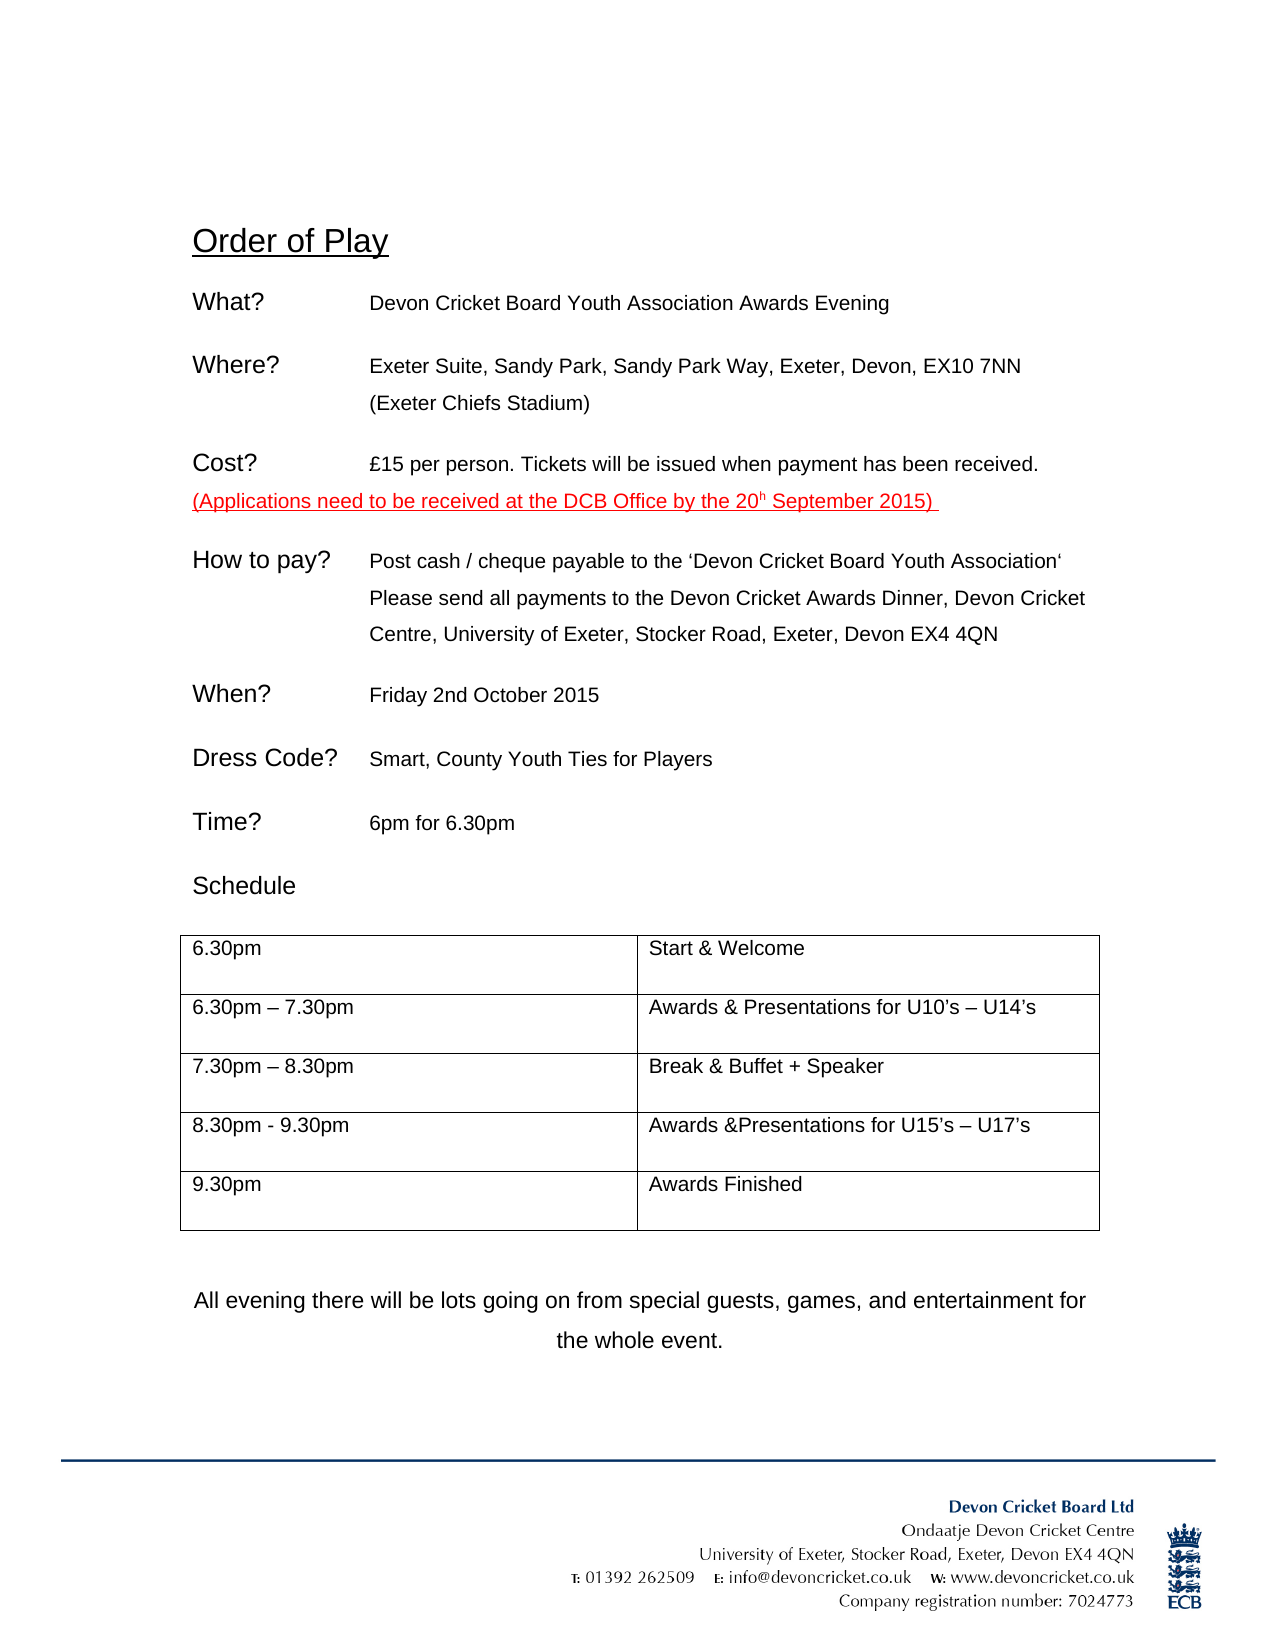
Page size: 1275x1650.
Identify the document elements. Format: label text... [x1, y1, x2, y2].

text How to pay? Post cash / cheque payable to the ‘Devon Cricket Board Youth Association‘ Please send all payments to the Devon Cricket Awards Dinner, Devon Cricket Centre, University of Exeter, Stocker Road, Exeter, Devon EX4 4QN [192, 546, 1088, 646]
table_header 6.30pm [181, 936, 637, 994]
text Time? 6pm for 6.30pm [192, 807, 1088, 836]
text When? Friday 2nd October 2015 [192, 679, 1088, 708]
table_header Start & Welcome [638, 936, 1099, 994]
text All evening there will be lots going on from special guests, games, and entertainment for the whole event. [192, 1287, 1088, 1353]
text Where? Exeter Suite, Sandy Park, Sandy Park Way, Exeter, Devon, EX10 7NN (Exeter Chiefs Stadium) [192, 351, 1088, 415]
text Cost? £15 per person. Tickets will be issued when payment has been received. (Applications need to be received at the DCB Office by the 20h September 2015) [192, 448, 1088, 513]
table_cell 6.30pm – 7.30pm [181, 995, 637, 1053]
text Schedule [192, 871, 1088, 899]
table_cell Awards Finished [638, 1172, 1099, 1229]
table_cell 7.30pm – 8.30pm [181, 1054, 637, 1112]
picture [0, 1431, 1271, 1648]
table_cell Awards & Presentations for U10’s – U14’s [638, 995, 1099, 1053]
text What? Devon Cricket Board Youth Association Awards Evening [192, 287, 1088, 315]
table_cell Break & Buffet + Speaker [638, 1054, 1099, 1112]
table_cell Awards &Presentations for U15’s – U17’s [638, 1113, 1099, 1171]
text Dress Code? Smart, County Youth Ties for Players [192, 743, 1088, 772]
text Order of Play [192, 222, 1088, 260]
table_cell 9.30pm [181, 1172, 637, 1229]
table_cell 8.30pm - 9.30pm [181, 1113, 637, 1171]
